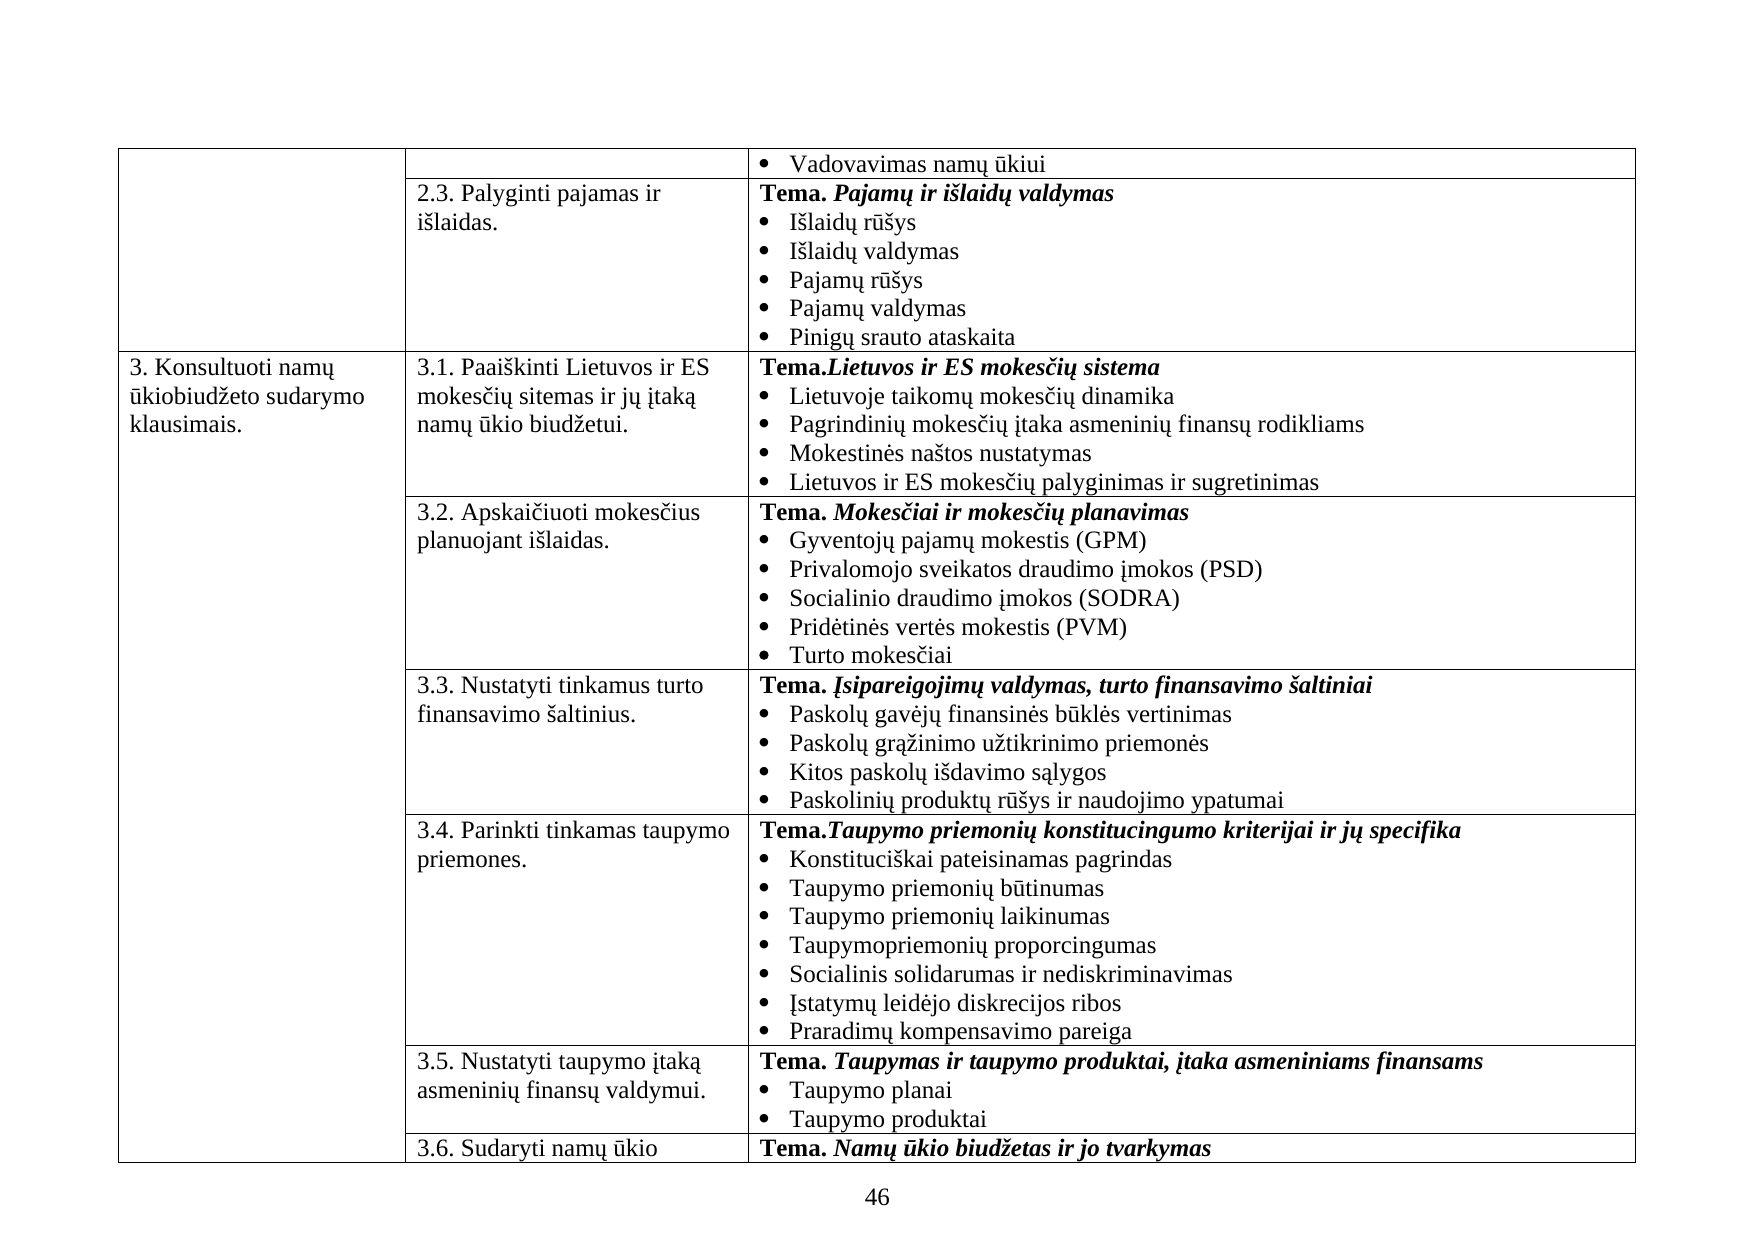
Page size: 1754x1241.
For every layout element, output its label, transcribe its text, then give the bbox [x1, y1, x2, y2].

table_cell 3.3. Nustatyti tinkamus turto finansavimo šaltinius. [406, 670, 748, 814]
table_cell 3.5. Nustatyti taupymo įtaką asmeninių finansų valdymui. [406, 1046, 748, 1132]
table_cell Tema. Pajamų ir išlaidų valdymas Išlaidų rūšys Išlaidų valdymas Pajamų rūšys Pajamų valdymas Pinigų srauto ataskaita [749, 179, 1635, 351]
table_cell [749, 1134, 1635, 1162]
table_cell Tema. Mokesčiai ir mokesčių planavimas Gyventojų pajamų mokestis (GPM) Privalomojo sveikatos draudimo įmokos (PSD) Socialinio draudimo įmokos (SODRA) Pridėtinės vertės mokestis (PVM) Turto mokesčiai [749, 497, 1635, 669]
table_cell Tema. Įsipareigojimų valdymas, turto finansavimo šaltiniai Paskolų gavėjų finansinės būklės vertinimas Paskolų grąžinimo užtikrinimo priemonės Kitos paskolų išdavimo sąlygos Paskolinių produktų rūšys ir naudojimo ypatumai [749, 670, 1635, 814]
table_cell Tema.Lietuvos ir ES mokesčių sistema Lietuvoje taikomų mokesčių dinamika Pagrindinių mokesčių įtaka asmeninių finansų rodikliams Mokestinės naštos nustatymas Lietuvos ir ES mokesčių palyginimas ir sugretinimas [749, 352, 1635, 496]
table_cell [749, 149, 1635, 177]
table_cell 3.2. Apskaičiuoti mokesčius planuojant išlaidas. [406, 497, 748, 669]
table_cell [406, 149, 748, 177]
table_cell 3. Konsultuoti namų ūkiobiudžeto sudarymo klausimais. [119, 352, 405, 1162]
table_cell 2.3. Palyginti pajamas ir išlaidas. [406, 179, 748, 351]
table_cell 3.1. Paaiškinti Lietuvos ir ES mokesčių sitemas ir jų įtaką namų ūkio biudžetui. [406, 352, 748, 496]
table_cell Tema. Taupymas ir taupymo produktai, įtaka asmeniniams finansams Taupymo planai Taupymo produktai [749, 1046, 1635, 1132]
table_cell Tema.Taupymo priemonių konstitucingumo kriterijai ir jų specifika Konstituciškai pateisinamas pagrindas Taupymo priemonių būtinumas Taupymo priemonių laikinumas Taupymopriemonių proporcingumas Socialinis solidarumas ir nediskriminavimas Įstatymų leidėjo diskrecijos ribos Praradimų kompensavimo pareiga [749, 815, 1635, 1045]
table_cell 3.4. Parinkti tinkamas taupymo priemones. [406, 815, 748, 1045]
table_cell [406, 1134, 748, 1162]
